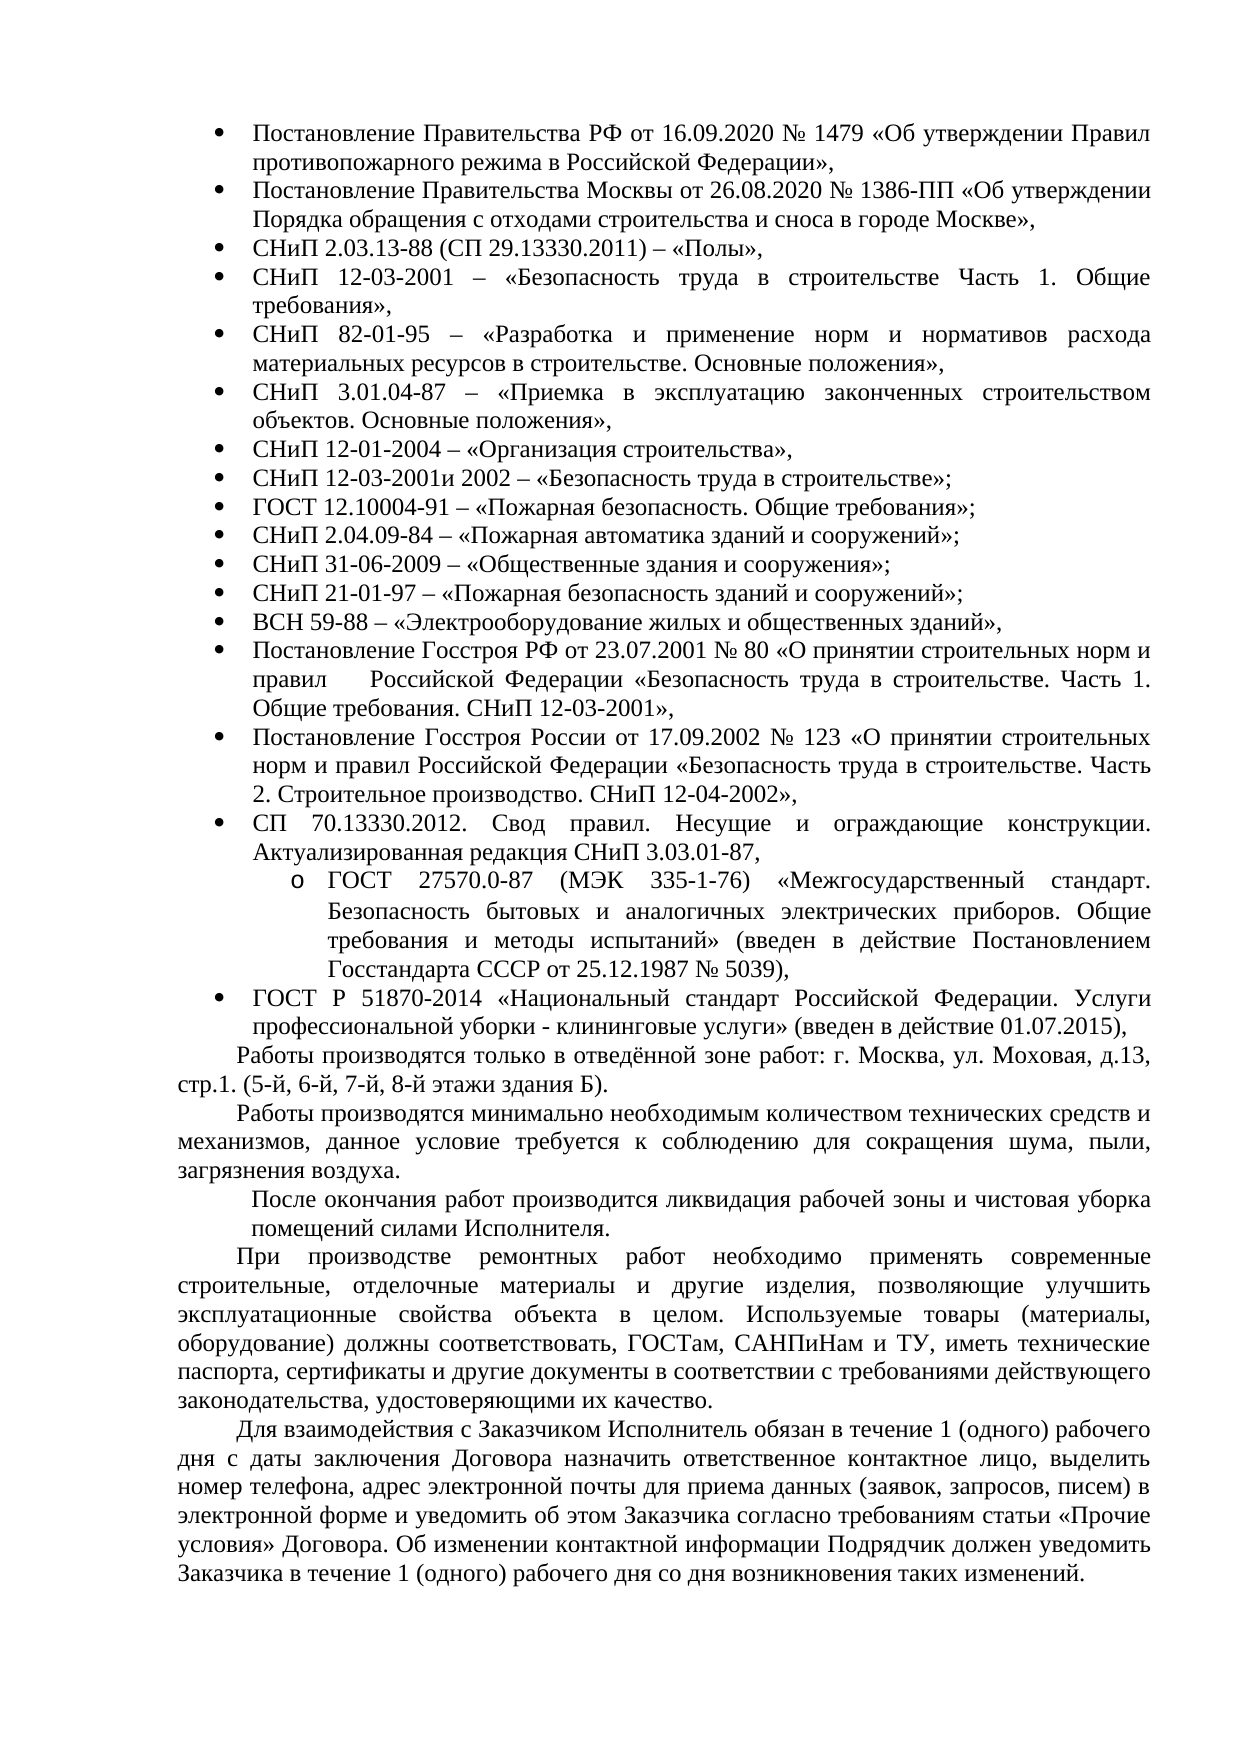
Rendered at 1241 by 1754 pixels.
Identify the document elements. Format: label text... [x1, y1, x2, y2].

list СНиП 12-01-2004 – «Организация строительства», [215, 434, 1152, 463]
list ГОСТ 12.10004-91 – «Пожарная безопасность. Общие требования»; [215, 492, 1152, 521]
list СНиП 31-06-2009 – «Общественные здания и сооружения»; [215, 549, 1152, 578]
list СНиП 3.01.04-87 – «Приемка в эксплуатацию законченных строительством объектов. Основные положения», [215, 377, 1152, 434]
list Постановление Правительства Москвы от 26.08.2020 № 1386-ПП «Об утверждении Порядка обращения с отходами строительства и сноса в городе Москве», [215, 176, 1152, 233]
list ВСН 59-88 – «Электрооборудование жилых и общественных зданий», [215, 607, 1152, 636]
text Работы производятся только в отведённой зоне работ: г. Москва, ул. Моховая, д.13, стр.1. (5-й, 6-й, 7-й, 8-й этажи здания Б). [177, 1040, 1152, 1098]
list СНиП 21-01-97 – «Пожарная безопасность зданий и сооружений»; [215, 578, 1152, 607]
list ГОСТ 27570.0-87 (МЭК 335-1-76) «Межгосударственный стандарт. Безопасность бытовых и аналогичных электрических приборов. Общие требования и методы испытаний» (введен в действие Постановлением Госстандарта СССР от 25.12.1987 № 5039), [290, 866, 1152, 983]
list СНиП 2.03.13-88 (СП 29.13330.2011) – «Полы», [215, 233, 1152, 262]
list Постановление Госстроя РФ от 23.07.2001 № 80 «О принятии строительных норм и правил Российской Федерации «Безопасность труда в строительстве. Часть 1. Общие требования. СНиП 12-03-2001», [215, 636, 1152, 722]
text При производстве ремонтных работ необходимо применять современные строительные, отделочные материалы и другие изделия, позволяющие улучшить эксплуатационные свойства объекта в целом. Используемые товары (материалы, оборудование) должны соответствовать, ГОСТам, САНПиНам и ТУ, иметь технические паспорта, сертификаты и другие документы в соответствии с требованиями действующего законодательства, удостоверяющими их качество. [177, 1241, 1152, 1414]
text После окончания работ производится ликвидация рабочей зоны и чистовая уборка помещений силами Исполнителя. [251, 1184, 1152, 1241]
text Для взаимодействия с Заказчиком Исполнитель обязан в течение 1 (одного) рабочего дня с даты заключения Договора назначить ответственное контактное лицо, выделить номер телефона, адрес электронной почты для приема данных (заявок, запросов, писем) в электронной форме и уведомить об этом Заказчика согласно требованиям статьи «Прочие условия» Договора. Об изменении контактной информации Подрядчик должен уведомить Заказчика в течение 1 (одного) рабочего дня со дня возникновения таких изменений. [177, 1414, 1152, 1586]
text Работы производятся минимально необходимым количеством технических средств и механизмов, данное условие требуется к соблюдению для сокращения шума, пыли, загрязнения воздуха. [177, 1098, 1152, 1184]
list Постановление Правительства РФ от 16.09.2020 № 1479 «Об утверждении Правил противопожарного режима в Российской Федерации», [215, 118, 1152, 176]
list СНиП 12-03-2001и 2002 – «Безопасность труда в строительстве»; [215, 463, 1152, 492]
list СНиП 12-03-2001 – «Безопасность труда в строительстве Часть 1. Общие требования», [215, 262, 1152, 319]
list Постановление Госстроя России от 17.09.2002 № 123 «О принятии строительных норм и правил Российской Федерации «Безопасность труда в строительстве. Часть 2. Строительное производство. СНиП 12-04-2002», [215, 722, 1152, 808]
list ГОСТ Р 51870-2014 «Национальный стандарт Российской Федерации. Услуги профессиональной уборки - клининговые услуги» (введен в действие 01.07.2015), [215, 983, 1152, 1040]
list СНиП 82-01-95 – «Разработка и применение норм и нормативов расхода материальных ресурсов в строительстве. Основные положения», [215, 319, 1152, 377]
list СП 70.13330.2012. Свод правил. Несущие и ограждающие конструкции. Актуализированная редакция СНиП 3.03.01-87, [215, 808, 1152, 866]
list СНиП 2.04.09-84 – «Пожарная автоматика зданий и сооружений»; [215, 521, 1152, 549]
